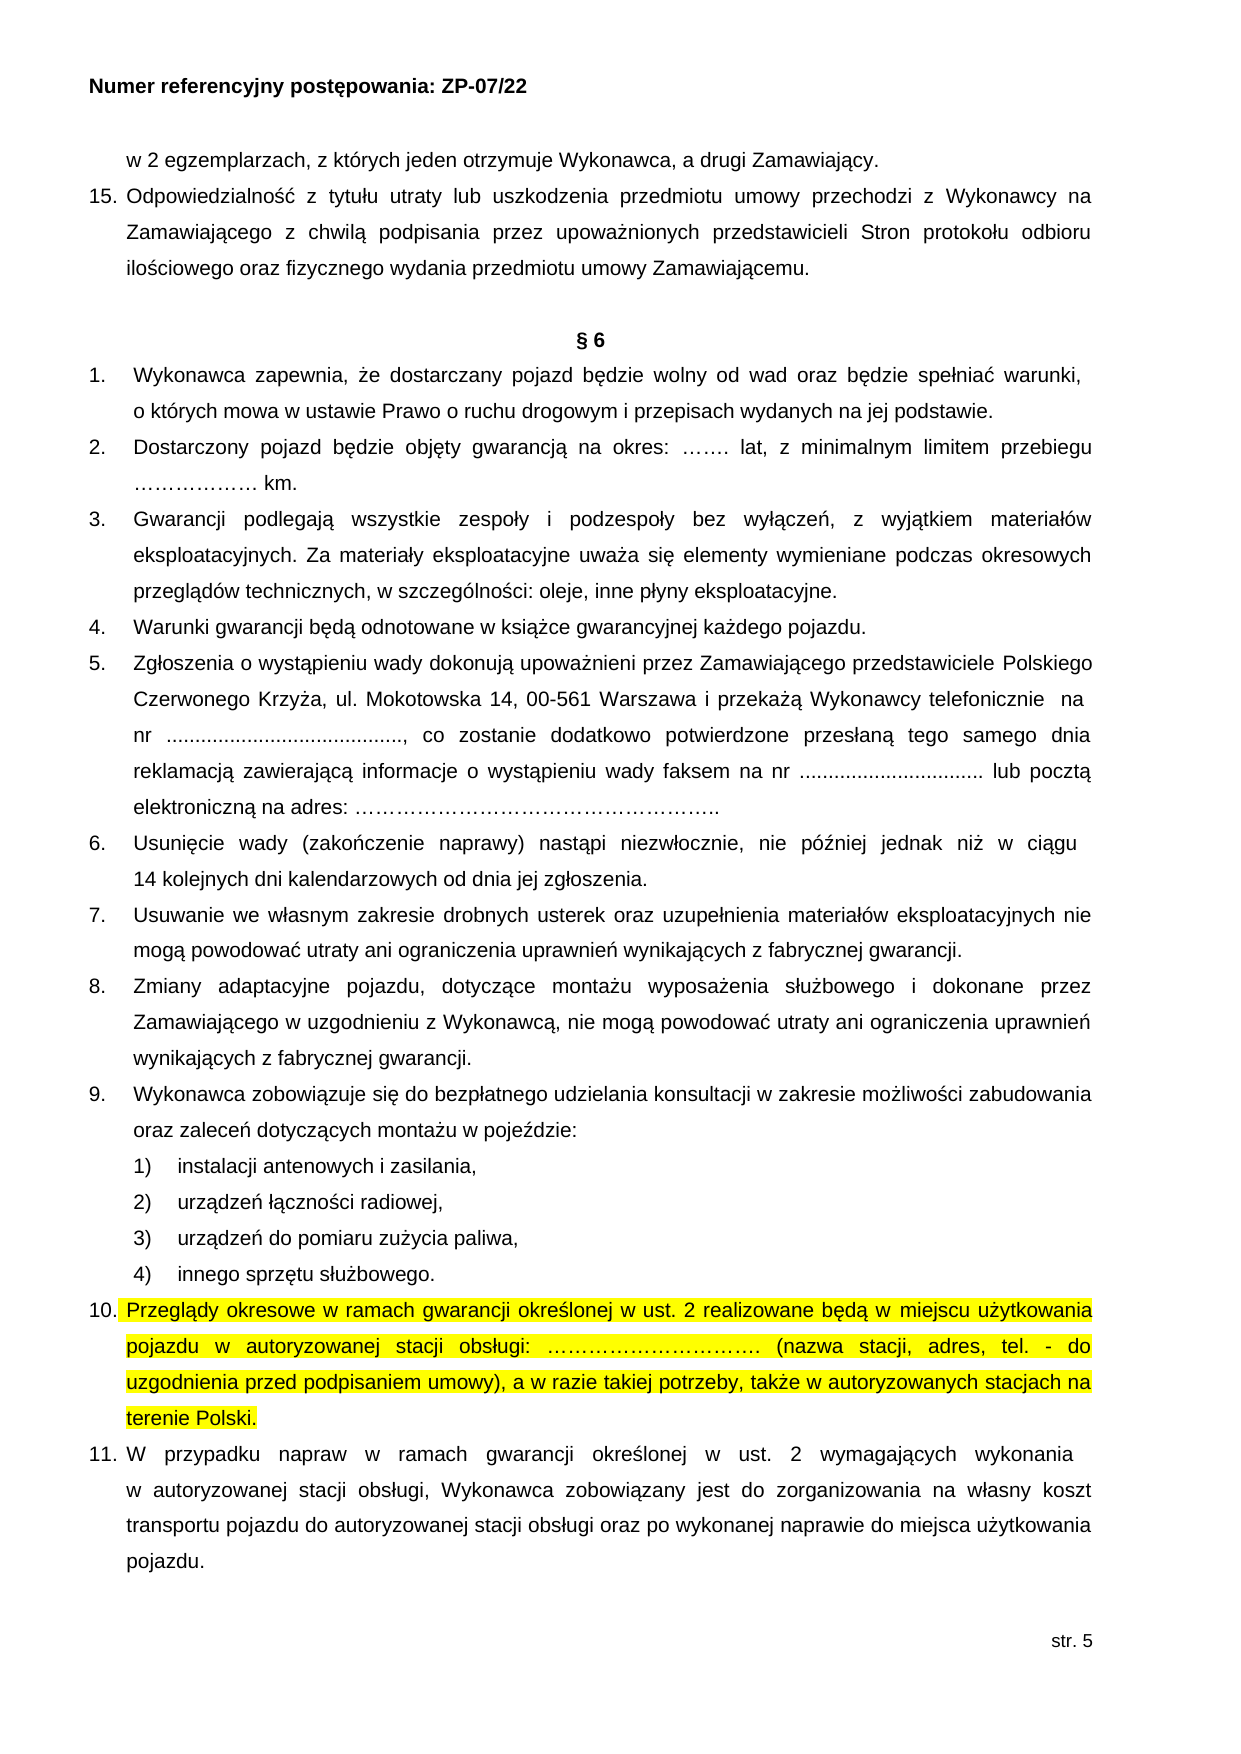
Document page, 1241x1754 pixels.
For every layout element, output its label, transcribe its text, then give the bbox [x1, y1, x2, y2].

list instalacji antenowych i zasilania, [133, 1154, 1092, 1178]
list Zmiany adaptacyjne pojazdu, dotyczące montażu wyposażenia służbowego i dokonane przez Zamawiającego w uzgodnieniu z Wykonawcą, nie mogą powodować utraty ani ograniczenia uprawnień wynikających z fabrycznej gwarancji. [89, 974, 1092, 1070]
list Zgłoszenia o wystąpieniu wady dokonują upoważnieni przez Zamawiającego przedstawiciele Polskiego Czerwonego Krzyża, ul. Mokotowska 14, 00-561 Warszawa i przekażą Wykonawcy telefonicznie na nr ........................................., co zostanie dodatkowo potwierdzone przesłaną tego samego dnia reklamacją zawierającą informacje o wystąpieniu wady faksem na nr ................................ lub pocztą elektroniczną na adres: …………………………………………….. [89, 651, 1092, 818]
list Usunięcie wady (zakończenie naprawy) nastąpi niezwłocznie, nie później jednak niż w ciągu 14 kolejnych dni kalendarzowych od dnia jej zgłoszenia. [89, 831, 1092, 890]
list Wykonawca zapewnia, że dostarczany pojazd będzie wolny od wad oraz będzie spełniać warunki, o których mowa w ustawie Prawo o ruchu drogowym i przepisach wydanych na jej podstawie. [89, 363, 1092, 423]
text § 6 [89, 327, 1092, 351]
list Warunki gwarancji będą odnotowane w książce gwarancyjnej każdego pojazdu. [89, 615, 1092, 639]
list Wykonawca zobowiązuje się do bezpłatnego udzielania konsultacji w zakresie możliwości zabudowania oraz zaleceń dotyczących montażu w pojeździe: [89, 1082, 1092, 1142]
list Gwarancji podlegają wszystkie zespoły i podzespoły bez wyłączeń, z wyjątkiem materiałów eksploatacyjnych. Za materiały eksploatacyjne uważa się elementy wymieniane podczas okresowych przeglądów technicznych, w szczególności: oleje, inne płyny eksploatacyjne. [89, 507, 1092, 603]
list Przeglądy okresowe w ramach gwarancji określonej w ust. 2 realizowane będą w miejscu użytkowania pojazdu w autoryzowanej stacji obsługi: …………………………. (nazwa stacji, adres, tel. - do uzgodnienia przed podpisaniem umowy), a w razie takiej potrzeby, także w autoryzowanych stacjach na terenie Polski. [89, 1298, 1092, 1429]
list Odpowiedzialność z tytułu utraty lub uszkodzenia przedmiotu umowy przechodzi z Wykonawcy na Zamawiającego z chwilą podpisania przez upoważnionych przedstawicieli Stron protokołu odbioru ilościowego oraz fizycznego wydania przedmiotu umowy Zamawiającemu. [89, 184, 1092, 279]
list urządzeń do pomiaru zużycia paliwa, [133, 1226, 1092, 1250]
list W przypadku napraw w ramach gwarancji określonej w ust. 2 wymagających wykonania w autoryzowanej stacji obsługi, Wykonawca zobowiązany jest do zorganizowania na własny koszt transportu pojazdu do autoryzowanej stacji obsługi oraz po wykonanej naprawie do miejsca użytkowania pojazdu. [89, 1441, 1092, 1573]
list urządzeń łączności radiowej, [133, 1190, 1092, 1214]
list innego sprzętu służbowego. [133, 1262, 1092, 1286]
list Dostarczony pojazd będzie objęty gwarancją na okres: ……. lat, z minimalnym limitem przebiegu ……………… km. [89, 435, 1092, 495]
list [89, 148, 1092, 172]
list Usuwanie we własnym zakresie drobnych usterek oraz uzupełnienia materiałów eksploatacyjnych nie mogą powodować utraty ani ograniczenia uprawnień wynikających z fabrycznej gwarancji. [89, 902, 1092, 962]
